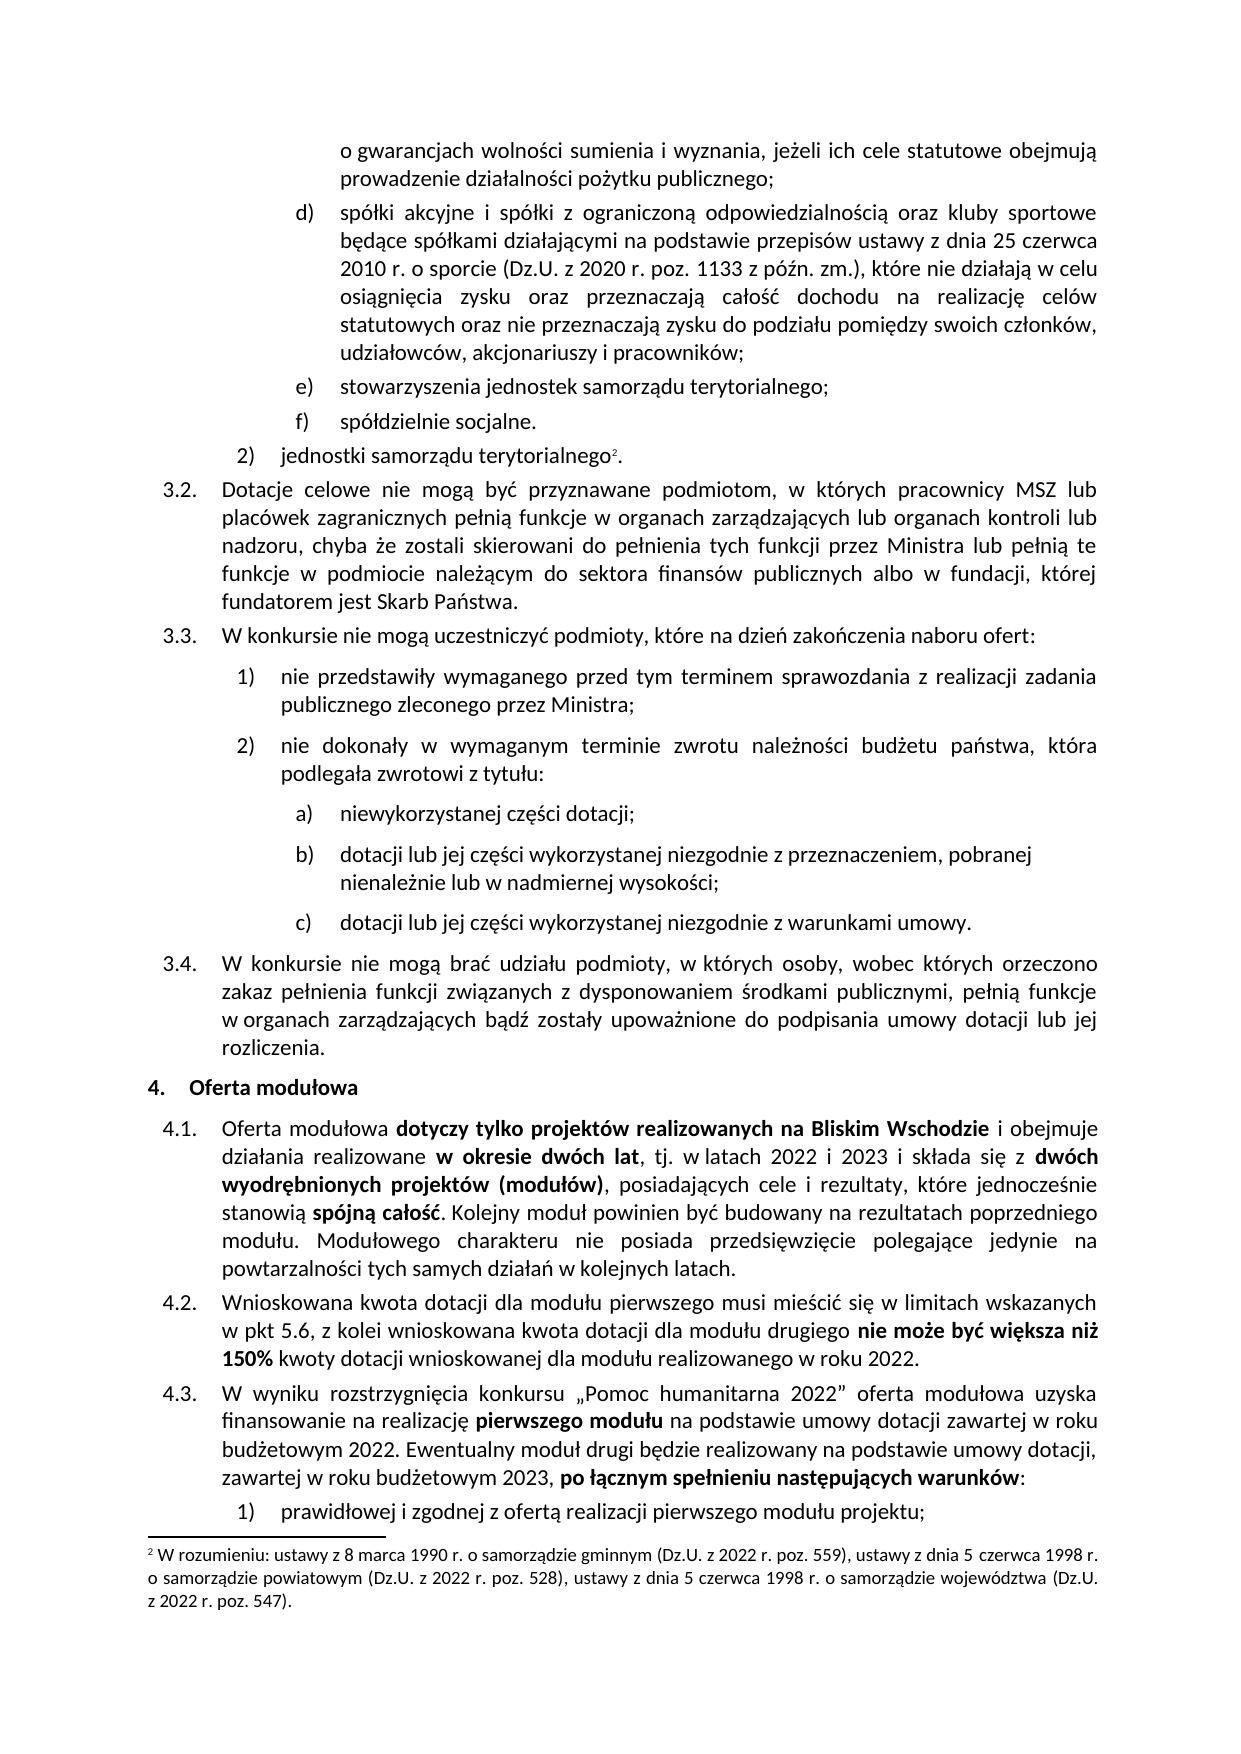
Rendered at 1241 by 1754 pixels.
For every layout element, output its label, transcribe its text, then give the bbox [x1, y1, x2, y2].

subtitle Oferta modułowa [148, 1073, 1098, 1101]
subtitle W konkursie nie mogą brać udziału podmioty, w których osoby, wobec których orzeczono zakaz pełnienia funkcji związanych z dysponowaniem środkami publicznymi, pełnią funkcje w organach zarządzających bądź zostały upoważnione do podpisania umowy dotacji lub jej rozliczenia. [162, 949, 1098, 1061]
subtitle Wnioskowana kwota dotacji dla modułu pierwszego musi mieścić się w limitach wskazanych w pkt 5.6, z kolei wnioskowana kwota dotacji dla modułu drugiego nie może być większa niż 150% kwoty dotacji wnioskowanej dla modułu realizowanego w roku 2022. [162, 1288, 1098, 1372]
list dotacji lub jej części wykorzystanej niezgodnie z warunkami umowy. [295, 908, 1098, 936]
list nie dokonały w wymaganym terminie zwrotu należności budżetu państwa, która podlegała zwrotowi z tytułu: [236, 731, 1098, 787]
subtitle W konkursie nie mogą uczestniczyć podmioty, które na dzień zakończenia naboru ofert: [162, 622, 1098, 650]
subtitle Dotacje celowe nie mogą być przyznawane podmiotom, w których pracownicy MSZ lub placówek zagranicznych pełnią funkcje w organach zarządzających lub organach kontroli lub nadzoru, chyba że zostali skierowani do pełnienia tych funkcji przez Ministra lub pełnią te funkcje w podmiocie należącym do sektora finansów publicznych albo w fundacji, której fundatorem jest Skarb Państwa. [162, 475, 1098, 615]
subtitle prawidłowej i zgodnej z ofertą realizacji pierwszego modułu projektu; [236, 1497, 1098, 1525]
subtitle spółdzielnie socjalne. [295, 407, 1098, 435]
subtitle Oferta modułowa dotyczy tylko projektów realizowanych na Bliskim Wschodzie i obejmuje działania realizowane w okresie dwóch lat, tj. w latach 2022 i 2023 i składa się z dwóch wyodrębnionych projektów (modułów), posiadających cele i rezultaty, które jednocześnie stanowią spójną całość. Kolejny moduł powinien być budowany na rezultatach poprzedniego modułu. Modułowego charakteru nie posiada przedsięwzięcie polegające jedynie na powtarzalności tych samych działań w kolejnych latach. [162, 1114, 1098, 1282]
subtitle spółki akcyjne i spółki z ograniczoną odpowiedzialnością oraz kluby sportowe będące spółkami działającymi na podstawie przepisów ustawy z dnia 25 czerwca 2010 r. o sporcie (Dz.U. z 2020 r. poz. 1133 z późn. zm.), które nie działają w celu osiągnięcia zysku oraz przeznaczają całość dochodu na realizację celów statutowych oraz nie przeznaczają zysku do podziału pomiędzy swoich członków, udziałowców, akcjonariuszy i pracowników; [295, 198, 1098, 366]
list niewykorzystanej części dotacji; [295, 799, 1098, 827]
list dotacji lub jej części wykorzystanej niezgodnie z przeznaczeniem, pobranej nienależnie lub w nadmiernej wysokości; [295, 840, 1098, 896]
subtitle stowarzyszenia jednostek samorządu terytorialnego; [295, 372, 1098, 401]
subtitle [295, 136, 1098, 192]
subtitle jednostki samorządu terytorialnego. [236, 441, 1098, 469]
list nie przedstawiły wymaganego przed tym terminem sprawozdania z realizacji zadania publicznego zleconego przez Ministra; [236, 662, 1098, 718]
subtitle W wyniku rozstrzygnięcia konkursu „Pomoc humanitarna 2022” oferta modułowa uzyska finansowanie na realizację pierwszego modułu na podstawie umowy dotacji zawartej w roku budżetowym 2022. Ewentualny moduł drugi będzie realizowany na podstawie umowy dotacji, zawartej w roku budżetowym 2023, po łącznym spełnieniu następujących warunków: [162, 1379, 1098, 1491]
